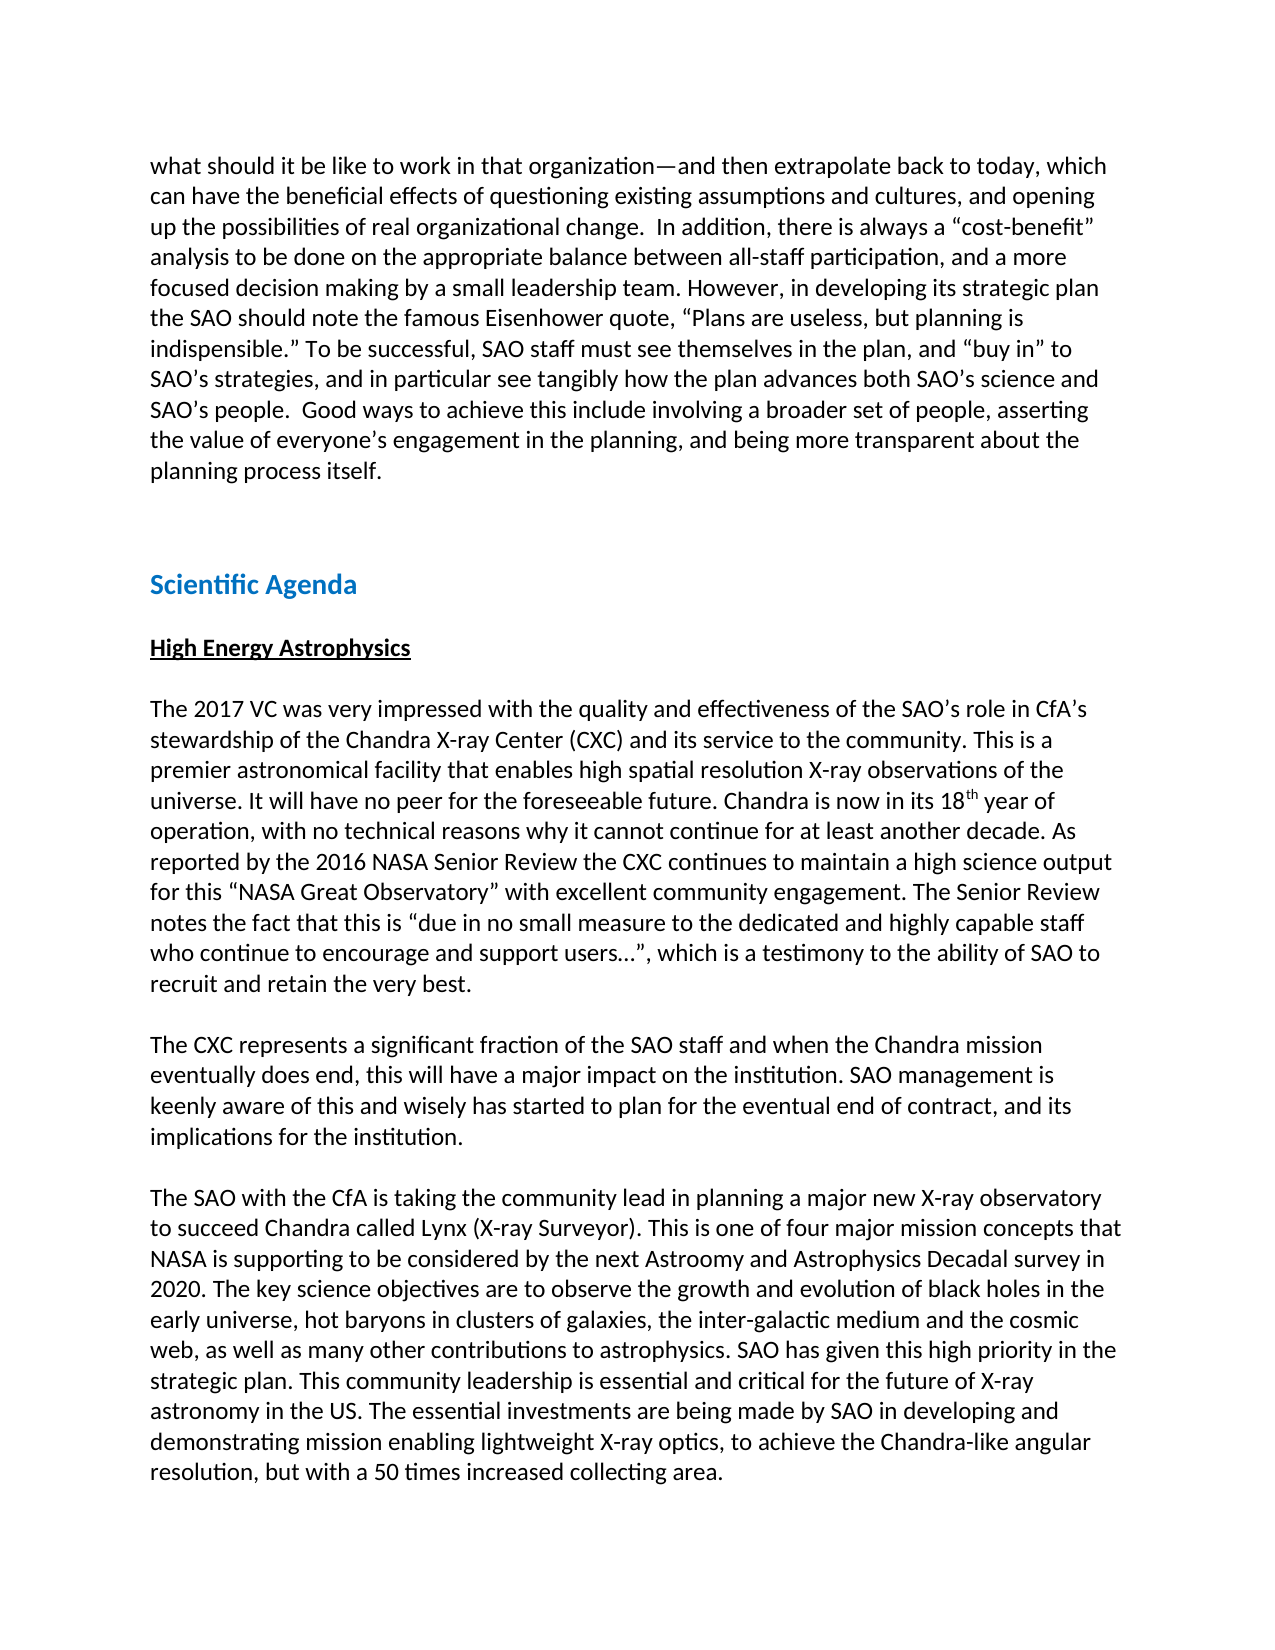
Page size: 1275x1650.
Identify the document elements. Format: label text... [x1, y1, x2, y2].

text The CXC represents a significant fraction of the SAO staff and when the Chandra mission eventually does end, this will have a major impact on the institution. SAO management is keenly aware of this and wisely has started to plan for the eventual end of contract, and its implications for the institution. [150, 1029, 1125, 1151]
text The SAO with the CfA is taking the community lead in planning a major new X-ray observatory to succeed Chandra called Lynx (X-ray Surveyor). This is one of four major mission concepts that NASA is supporting to be considered by the next Astroomy and Astrophysics Decadal survey in 2020. The key science objectives are to observe the growth and evolution of black holes in the early universe, hot baryons in clusters of galaxies, the inter-galactic medium and the cosmic web, as well as many other contributions to astrophysics. SAO has given this high priority in the strategic plan. This community leadership is essential and critical for the future of X-ray astronomy in the US. The essential investments are being made by SAO in developing and demonstrating mission enabling lightweight X-ray optics, to achieve the Chandra-like angular resolution, but with a 50 times increased collecting area. [150, 1182, 1125, 1487]
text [150, 150, 1125, 486]
text The 2017 VC was very impressed with the quality and effectiveness of the SAO’s role in CfA’s stewardship of the Chandra X-ray Center (CXC) and its service to the community. This is a premier astronomical facility that enables high spatial resolution X-ray observations of the universe. It will have no peer for the foreseeable future. Chandra is now in its 18th year of operation, with no technical reasons why it cannot continue for at least another decade. As reported by the 2016 NASA Senior Review the CXC continues to maintain a high science output for this “NASA Great Observatory” with excellent community engagement. The Senior Review notes the fact that this is “due in no small measure to the dedicated and highly capable staff who continue to encourage and support users…”, which is a testimony to the ability of SAO to recruit and retain the very best. [150, 693, 1125, 999]
text Scientific Agenda [150, 566, 1125, 602]
text High Energy Astrophysics [150, 632, 1125, 663]
